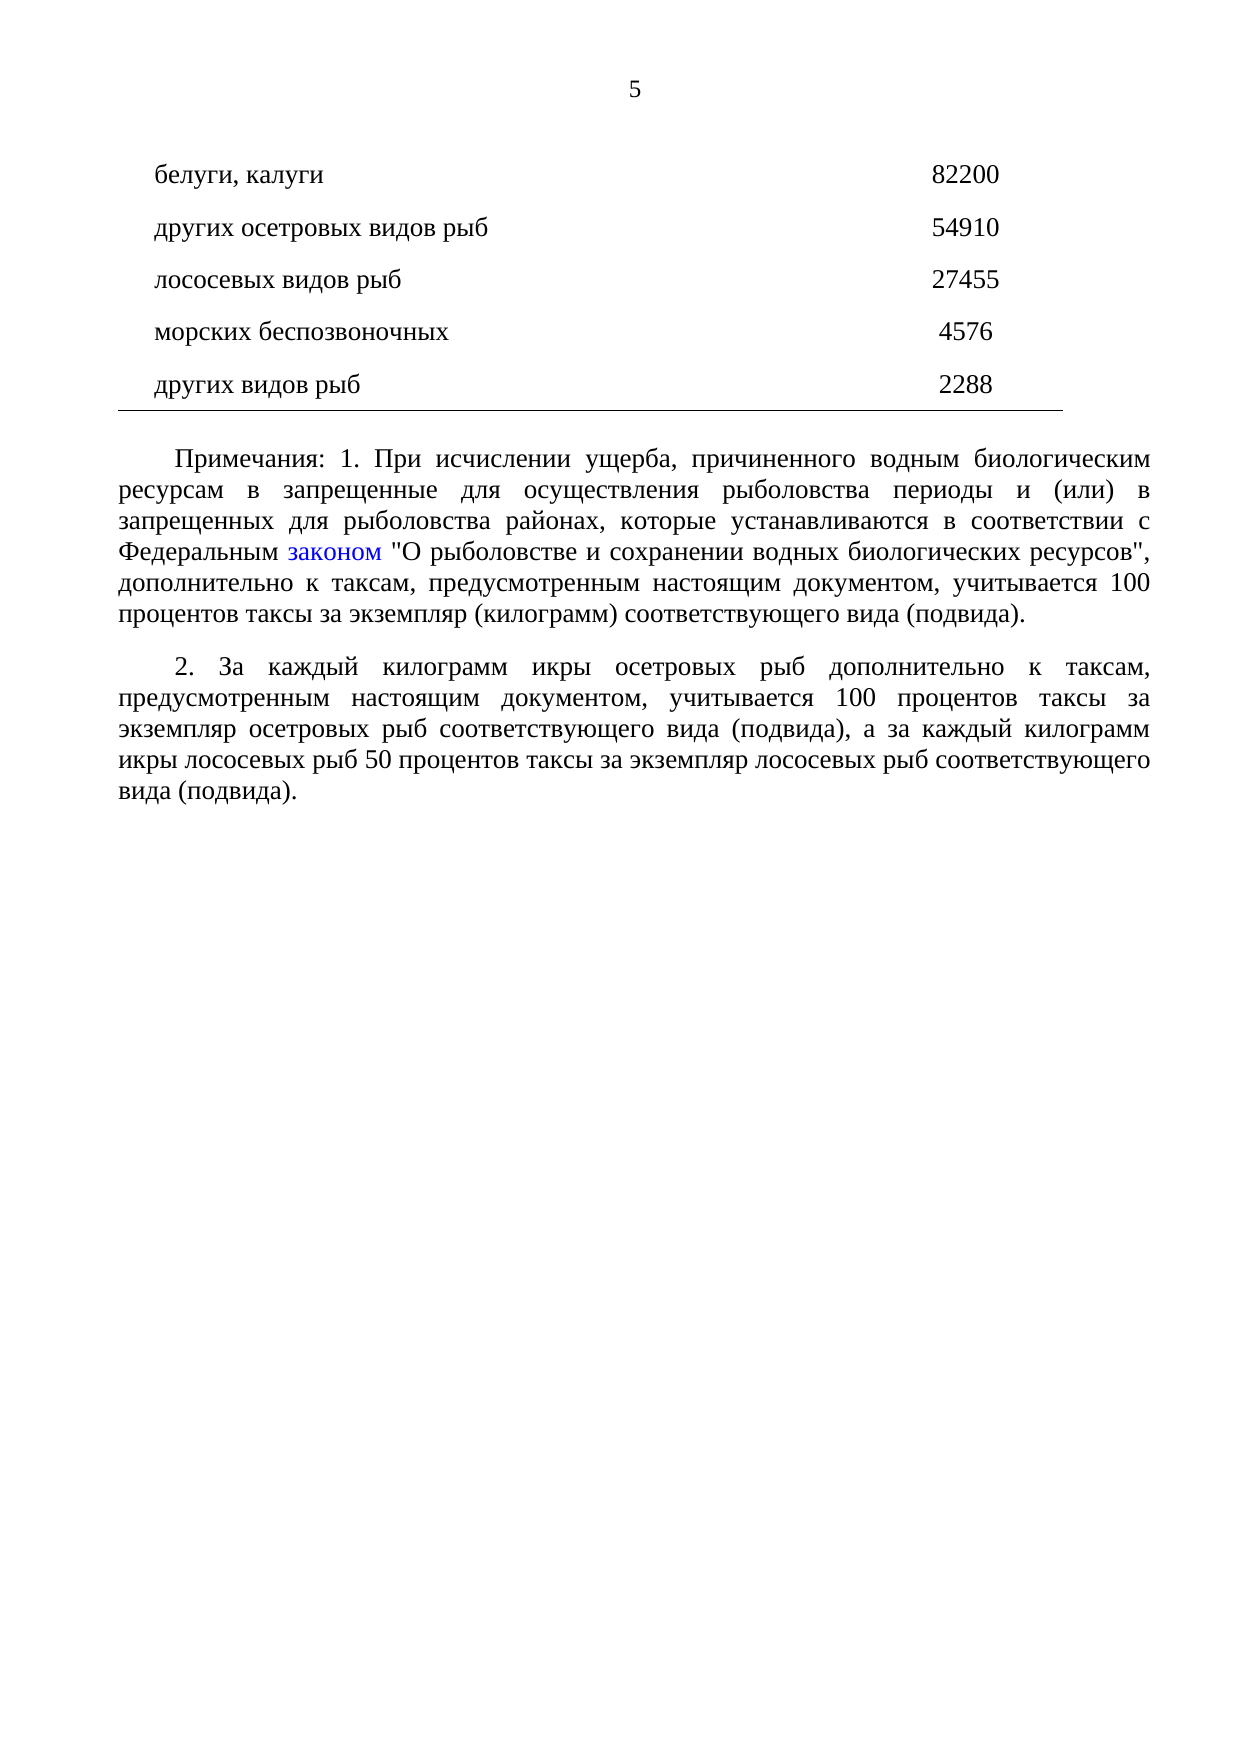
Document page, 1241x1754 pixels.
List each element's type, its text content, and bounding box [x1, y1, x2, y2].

table_cell 4576 [868, 305, 1063, 357]
table_cell лососевых видов рыб [118, 253, 868, 305]
table_cell других осетровых видов рыб [118, 200, 868, 252]
text 2. За каждый килограмм икры осетровых рыб дополнительно к таксам, предусмотренным настоящим документом, учитывается 100 процентов таксы за экземпляр осетровых рыб соответствующего вида (подвида), а за каждый килограмм икры лососевых рыб 50 процентов таксы за экземпляр лососевых рыб соответствующего вида (подвида). [118, 649, 1152, 805]
table_cell других видов рыб [118, 357, 868, 410]
table_cell 27455 [868, 253, 1063, 305]
table_cell морских беспозвоночных [118, 305, 868, 357]
text Примечания: 1. При исчислении ущерба, причиненного водным биологическим ресурсам в запрещенные для осуществления рыболовства периоды и (или) в запрещенных для рыболовства районах, которые устанавливаются в соответствии с Федеральным законом "О рыболовстве и сохранении водных биологических ресурсов", дополнительно к таксам, предусмотренным настоящим документом, учитывается 100 процентов таксы за экземпляр (килограмм) соответствующего вида (подвида). [118, 442, 1152, 629]
table_cell 82200 [868, 148, 1063, 200]
table_cell 54910 [868, 200, 1063, 252]
table_cell 2288 [868, 357, 1063, 410]
table_cell белуги, калуги [118, 148, 868, 200]
